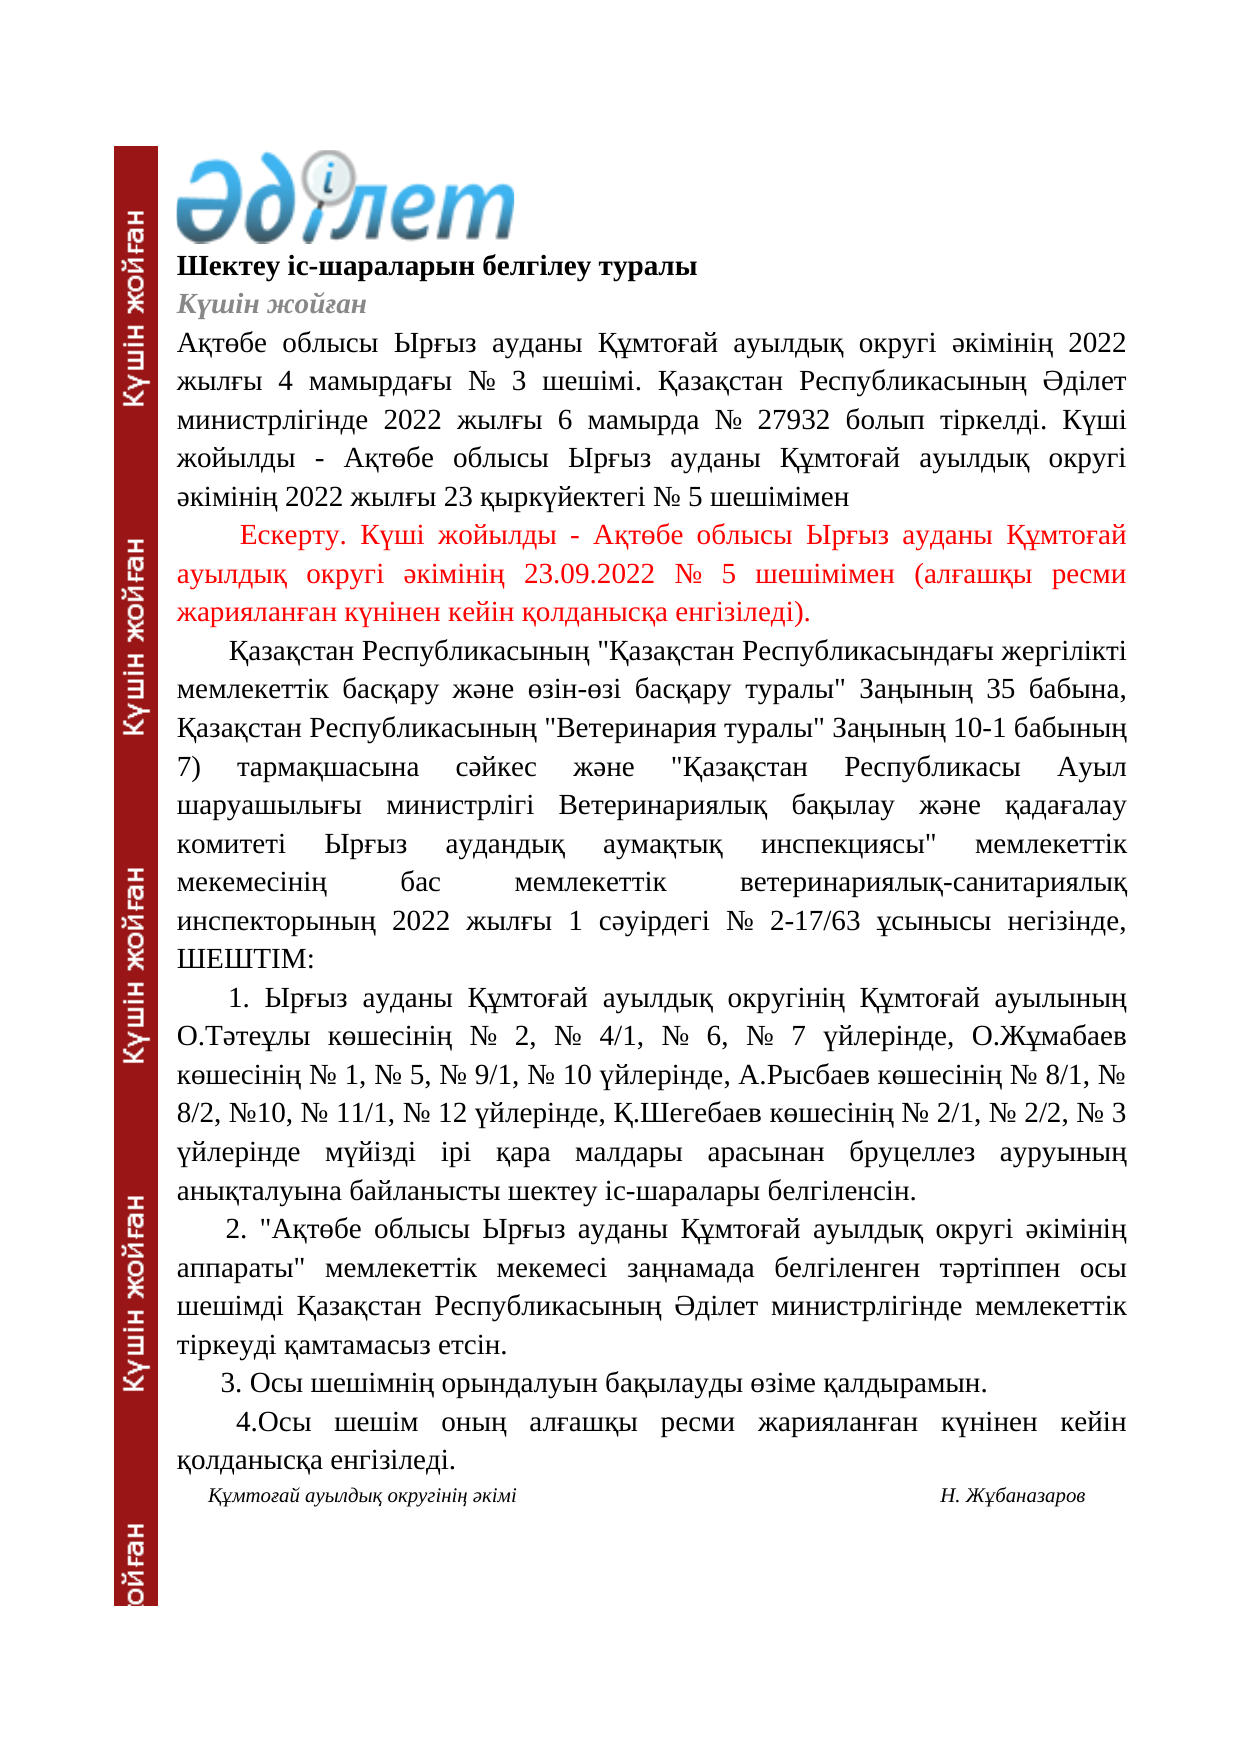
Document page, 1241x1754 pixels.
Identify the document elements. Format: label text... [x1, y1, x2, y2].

text 1. Ырғыз ауданы Құмтоғай ауылдық округінің Құмтоғай ауылының О.Тәтеұлы көшесінің № 2, № 4/1, № 6, № 7 үйлерінде, О.Жұмабаев көшесінің № 1, № 5, № 9/1, № 10 үйлерінде, А.Рысбаев көшесінің № 8/1, № 8/2, №10, № 11/1, № 12 үйлерінде, Қ.Шегебаев көшесінің № 2/1, № 2/2, № 3 үйлерінде мүйізді ірі қара малдары арасынан бруцеллез ауруының анықталуына байланысты шектеу іс-шаралары белгіленсін. [112, 980, 1128, 1206]
picture [114, 628, 158, 633]
picture [176, 150, 515, 244]
table_header Құмтоғай ауылдық округінің әкімі [101, 1481, 939, 1512]
text 3. Осы шешімнің орындалуын бақылауды өзіме қалдырамын. [112, 1365, 1128, 1399]
picture [114, 1512, 158, 1606]
text Қазақстан Республикасының "Қазақстан Республикасындағы жергілікті мемлекеттік басқару және өзін-өзі басқару туралы" Заңының 35 бабына, Қазақстан Республикасының "Ветеринария туралы" Заңының 10-1 бабының 7) тармақшасына сәйкес және "Қазақстан Республикасы Ауыл шаруашылығы министрлігі Ветеринариялық бақылау және қадағалау комитеті Ырғыз аудандық аумақтық инспекциясы" мемлекеттік мекемесінің бас мемлекеттік ветеринариялық-санитариялық инспекторының 2022 жылғы 1 сәуірдегі № 2-17/63 ұсынысы негізінде, ШЕШТІМ: [112, 633, 1128, 975]
picture [114, 281, 158, 286]
picture [114, 512, 158, 517]
picture [114, 146, 158, 248]
picture [114, 975, 158, 980]
text Күшін жойған [112, 286, 1128, 320]
text Шектеу іс-шараларын белгілеу туралы [112, 248, 1128, 281]
text Ақтөбе облысы Ырғыз ауданы Құмтоғай ауылдық округі әкімінің 2022 жылғы 4 мамырдағы № 3 шешімі. Қазақстан Республикасының Әділет министрлігінде 2022 жылғы 6 мамырда № 27932 болып тіркелді. Күші жойылды - Ақтөбе облысы Ырғыз ауданы Құмтоғай ауылдық округі әкімінің 2022 жылғы 23 қыркүйектегі № 5 шешімімен [112, 325, 1128, 512]
picture [114, 1399, 158, 1404]
picture [114, 320, 158, 325]
picture [114, 1476, 158, 1481]
text Ескерту. Күші жойылды - Ақтөбе облысы Ырғыз ауданы Құмтоғай ауылдық округі әкімінің 23.09.2022 № 5 шешімімен (алғашқы ресми жарияланған күнінен кейін қолданысқа енгізіледі). [112, 517, 1128, 628]
table_header Н. Жұбаназаров [939, 1481, 1240, 1512]
text 2. "Ақтөбе облысы Ырғыз ауданы Құмтоғай ауылдық округі әкімінің аппараты" мемлекеттік мекемесі заңнамада белгіленген тәртіппен осы шешімді Қазақстан Республикасының Әділет министрлігінде мемлекеттік тіркеуді қамтамасыз етсін. [112, 1211, 1128, 1360]
picture [114, 1206, 158, 1211]
picture [114, 1360, 158, 1365]
text 4.Осы шешім оның алғашқы ресми жарияланған күнінен кейін қолданысқа енгізіледі. [112, 1404, 1128, 1476]
